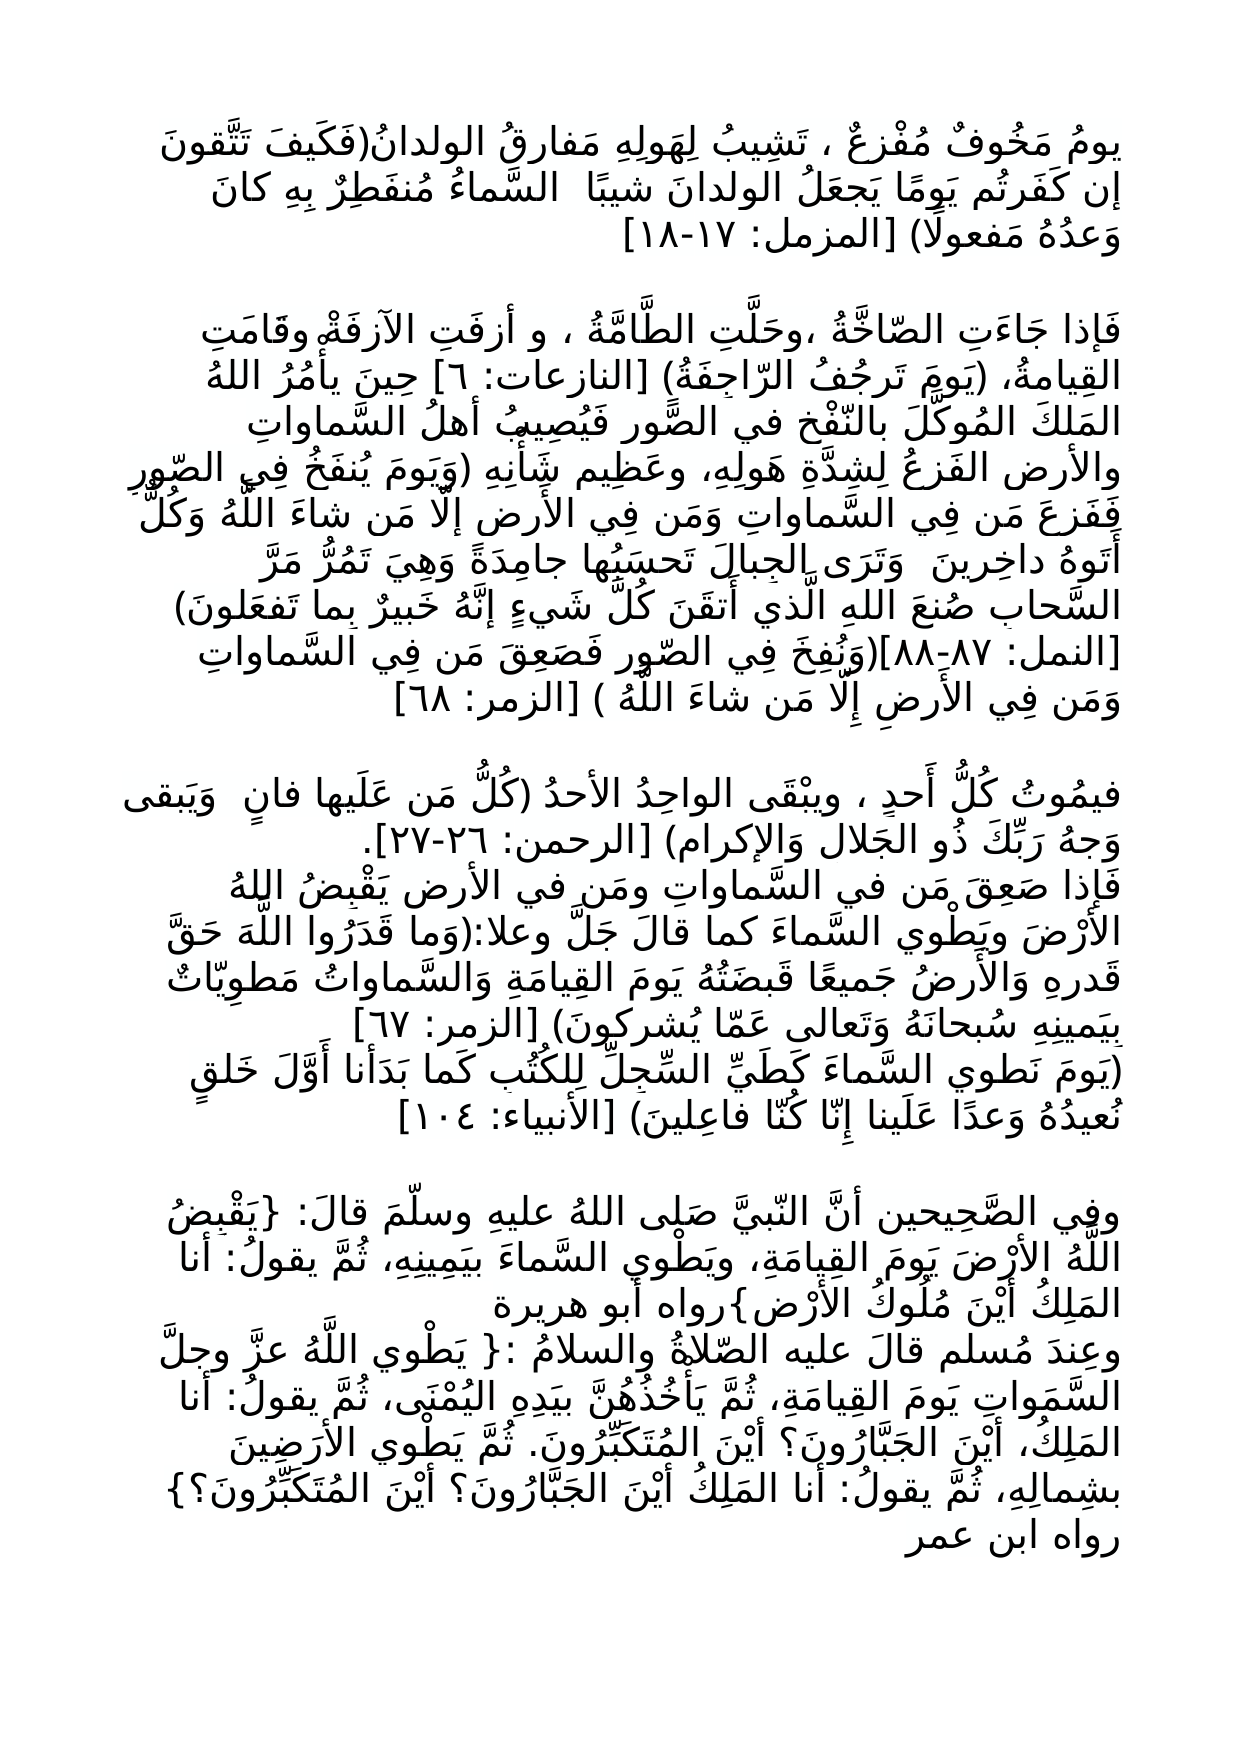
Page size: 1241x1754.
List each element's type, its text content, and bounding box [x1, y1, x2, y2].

text فيمُوتُ كُلُّ أَحدٍ ، ويبْقَى الواحِدُ الأحدُ ﴿كُلُّ مَن عَلَيها فانٍ وَيَبقى وَجهُ رَبِّكَ ذُو الجَلالِ وَالإِكرامِ﴾ [الرحمن: ٢٦-٢٧]. فَإذا صَعِقَ مَن في السَّماواتِ ومَن في الأرضِ يَقْبِضُ اللهُ الأرْضَ ويَطْوِي السَّماءَ كما قالَ جَلَّ وعلا:﴿وَما قَدَرُوا اللَّهَ حَقَّ قَدرِهِ وَالأَرضُ جَميعًا قَبضَتُهُ يَومَ القِيامَةِ وَالسَّماواتُ مَطوِيّاتٌ بِيَمينِهِ سُبحانَهُ وَتَعالى عَمّا يُشرِكونَ﴾ [الزمر: ٦٧] ﴿يَومَ نَطوِي السَّماءَ كَطَيِّ السِّجِلِّ لِلكُتُبِ كَما بَدَأنا أَوَّلَ خَلقٍ نُعيدُهُ وَعدًا عَلَينا إِنّا كُنّا فاعِلينَ﴾ [الأنبياء: ١٠٤] [118, 771, 398, 1139]
text يومُ مَخُوفٌ مُفْزِعٌ ، تَشِيبُ لِهَولِهِ مَفارِقُ الولدانُ﴿فَكَيفَ تَتَّقونَ إِن كَفَرتُم يَومًا يَجعَلُ الوِلدانَ شيبًا السَّماءُ مُنفَطِرٌ بِهِ كانَ وَعدُهُ مَفعولًا﴾ [المزمل: ١٧-١٨] [118, 118, 623, 256]
text فَإذا جَاءَتِ الصّاخَّةُ ،وحَلَّتِ الطَّامَّةُ ، و أزِفَتِ الآزِفَةْ وقَامَتِ القِيامةُ، ﴿يَومَ تَرجُفُ الرّاجِفَةُ﴾ [النازعات: ٦] حِينَ يأْمُرُ اللهُ المَلكَ المُوكَّلَ بالنّفْخِ في الصًّورِ فَيُصِيبُ أهلُ السَّماواتِ والأرضِ الفَزعُ لِشِدَّةِ هَولِهِ، وعَظِيمِ شَأْنِهِ ﴿وَيَومَ يُنفَخُ فِي الصّورِ فَفَزِعَ مَن فِي السَّماواتِ وَمَن فِي الأَرضِ إِلّا مَن شاءَ اللَّهُ وَكُلٌّ أَتَوهُ داخِرينَ وَتَرَى الجِبالَ تَحسَبُها جامِدَةً وَهِيَ تَمُرُّ مَرَّ السَّحابِ صُنعَ اللهِ الَّذي أَتقَنَ كُلَّ شَيءٍ إِنَّهُ خَبيرٌ بِما تَفعَلونَ﴾[النمل: ٨٧-٨٨]﴿وَنُفِخَ فِي الصّورِ فَصَعِقَ مَن فِي السَّماواتِ وَمَن فِي الأَرضِ إِلّا مَن شاءَ اللَّهُ ﴾ [الزمر: ٦٨] [118, 306, 446, 721]
text وفي الصَّحِيحينِ أنَّ النّبيَّ صَلى اللهُ عليهِ وسلّمَ قالَ: {يَقْبِضُ اللَّهُ الأرْضَ يَومَ القِيامَةِ، ويَطْوِي السَّماءَ بيَمِينِهِ، ثُمَّ يقولُ: أنا المَلِكُ أيْنَ مُلُوكُ الأرْضِ}رواه أبو هريرة وعِندَ مُسلمِ قالَ عليه الصّلاةُ والسلامُ :{ يَطْوِي اللَّهُ عزَّ وجلَّ السَّمَواتِ يَومَ القِيامَةِ، ثُمَّ يَأْخُذُهُنَّ بيَدِهِ اليُمْنَى، ثُمَّ يقولُ: أنا المَلِكُ، أيْنَ الجَبَّارُونَ؟ أيْنَ المُتَكَبِّرُونَ. ثُمَّ يَطْوِي الأرَضِينَ بشِمالِهِ، ثُمَّ يقولُ: أنا المَلِكُ أيْنَ الجَبَّارُونَ؟ أيْنَ المُتَكَبِّرُونَ؟} رواه ابن عمر [118, 1189, 906, 1557]
